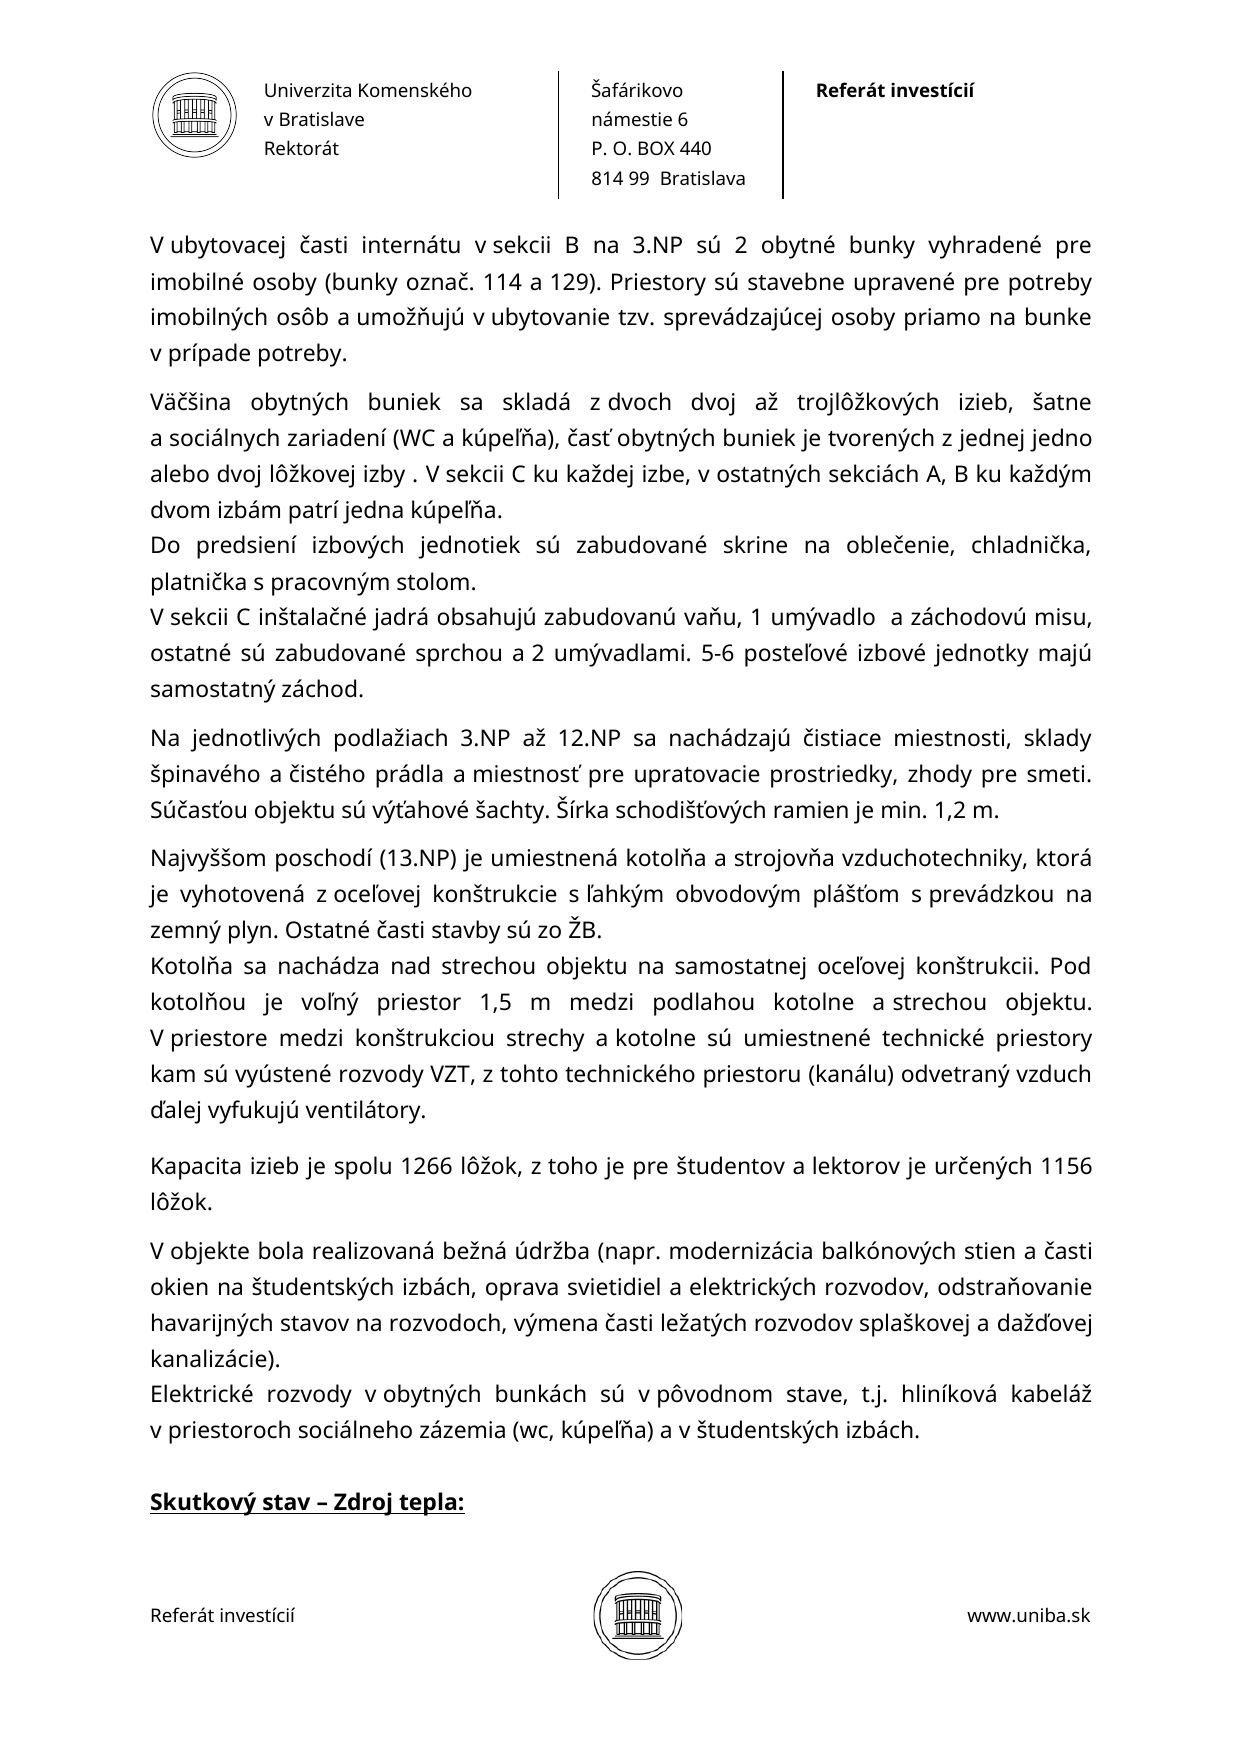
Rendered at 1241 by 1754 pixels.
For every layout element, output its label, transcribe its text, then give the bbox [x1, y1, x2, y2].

text V sekcii C inštalačné jadrá obsahujú zabudovanú vaňu, 1 umývadlo a záchodovú misu, ostatné sú zabudované sprchou a 2 umývadlami. 5-6 posteľové izbové jednotky majú samostatný záchod. [150, 601, 1093, 704]
list Skutkový stav – Zdroj tepla: [150, 1486, 1093, 1517]
text V objekte bola realizovaná bežná údržba (napr. modernizácia balkónových stien a časti okien na študentských izbách, oprava svietidiel a elektrických rozvodov, odstraňovanie havarijných stavov na rozvodoch, výmena časti ležatých rozvodov splaškovej a dažďovej kanalizácie). [150, 1235, 1093, 1374]
text V ubytovacej časti internátu v sekcii B na 3.NP sú 2 obytné bunky vyhradené pre imobilné osoby (bunky označ. 114 a 129). Priestory sú stavebne upravené pre potreby imobilných osôb a umožňujú v ubytovanie tzv. sprevádzajúcej osoby priamo na bunke v prípade potreby. [150, 229, 1093, 368]
text Do predsiení izbových jednotiek sú zabudované skrine na oblečenie, chladnička, platnička s pracovným stolom. [150, 529, 1093, 597]
picture [150, 70, 239, 160]
list Kotolňa sa nachádza nad strechou objektu na samostatnej oceľovej konštrukcii. Pod kotolňou je voľný priestor 1,5 m medzi podlahou kotolne a strechou objektu. V priestore medzi konštrukciou strechy a kotolne sú umiestnené technické priestory kam sú vyústené rozvody VZT, z tohto technického priestoru (kanálu) odvetraný vzduch ďalej vyfukujú ventilátory. [150, 950, 1093, 1125]
list Najvyššom poschodí (13.NP) je umiestnená kotolňa a strojovňa vzduchotechniky, ktorá je vyhotovená z oceľovej konštrukcie s ľahkým obvodovým plášťom s prevádzkou na zemný plyn. Ostatné časti stavby sú zo ŽB. [150, 842, 1093, 945]
text Elektrické rozvody v obytných bunkách sú v pôvodnom stave, t.j. hliníková kabeláž v priestoroch sociálneho zázemia (wc, kúpeľňa) a v študentských izbách. [150, 1378, 1093, 1446]
text Kapacita izieb je spolu 1266 lôžok, z toho je pre študentov a lektorov je určených 1156 lôžok. [150, 1150, 1093, 1217]
text Na jednotlivých podlažiach 3.NP až 12.NP sa nachádzajú čistiace miestnosti, sklady špinavého a čistého prádla a miestnosť pre upratovacie prostriedky, zhody pre smeti. Súčasťou objektu sú výťahové šachty. Šírka schodišťových ramien je min. 1,2 m. [150, 722, 1093, 825]
picture [593, 1571, 683, 1660]
text Väčšina obytných buniek sa skladá z dvoch dvoj až trojlôžkových izieb, šatne a sociálnych zariadení (WC a kúpeľňa), časť obytných buniek je tvorených z jednej jedno alebo dvoj lôžkovej izby . V sekcii C ku každej izbe, v ostatných sekciách A, B ku každým dvom izbám patrí jedna kúpeľňa. [150, 386, 1093, 525]
